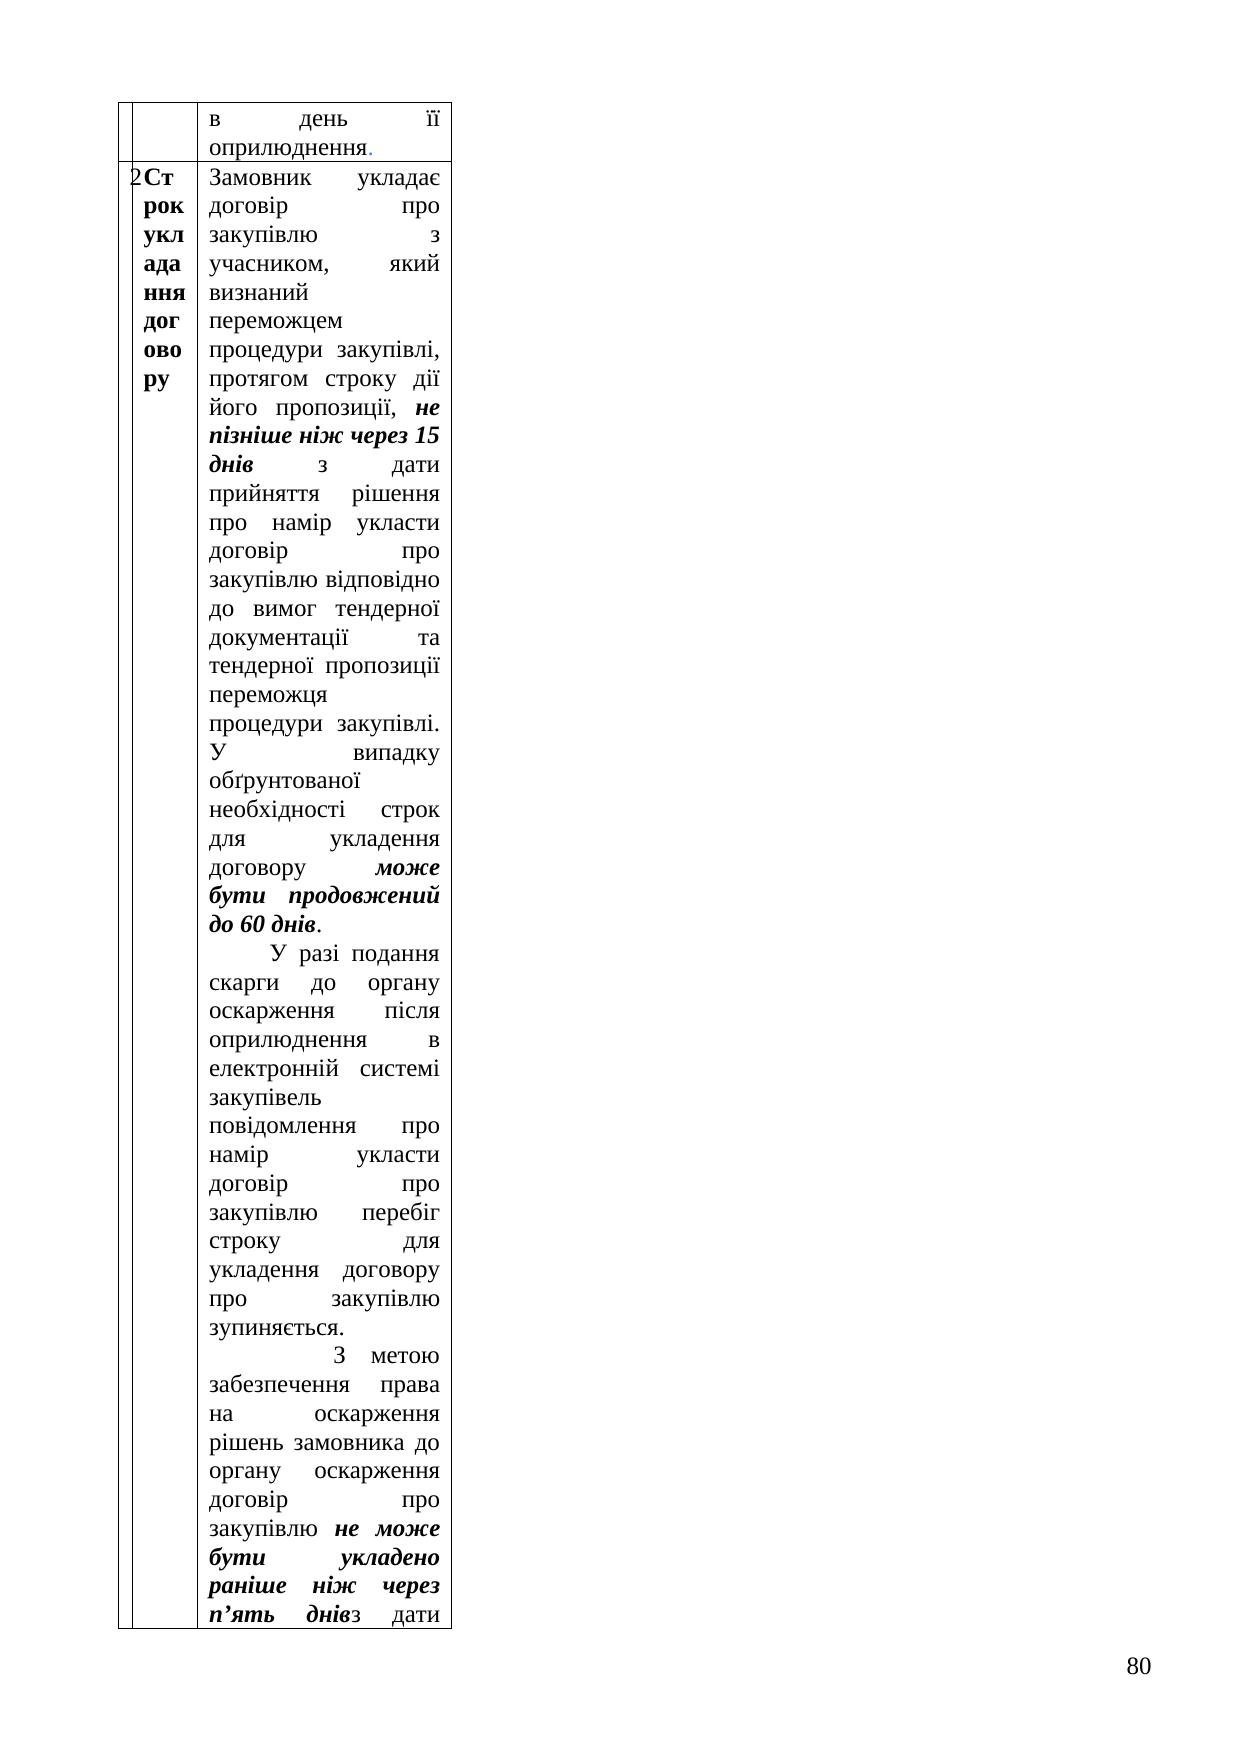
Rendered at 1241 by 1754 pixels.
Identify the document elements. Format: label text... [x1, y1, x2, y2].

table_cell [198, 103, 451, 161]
table_cell 1 [119, 103, 132, 161]
table_cell 2 [119, 162, 132, 1628]
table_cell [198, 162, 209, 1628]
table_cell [133, 103, 197, 161]
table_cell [133, 162, 197, 1628]
